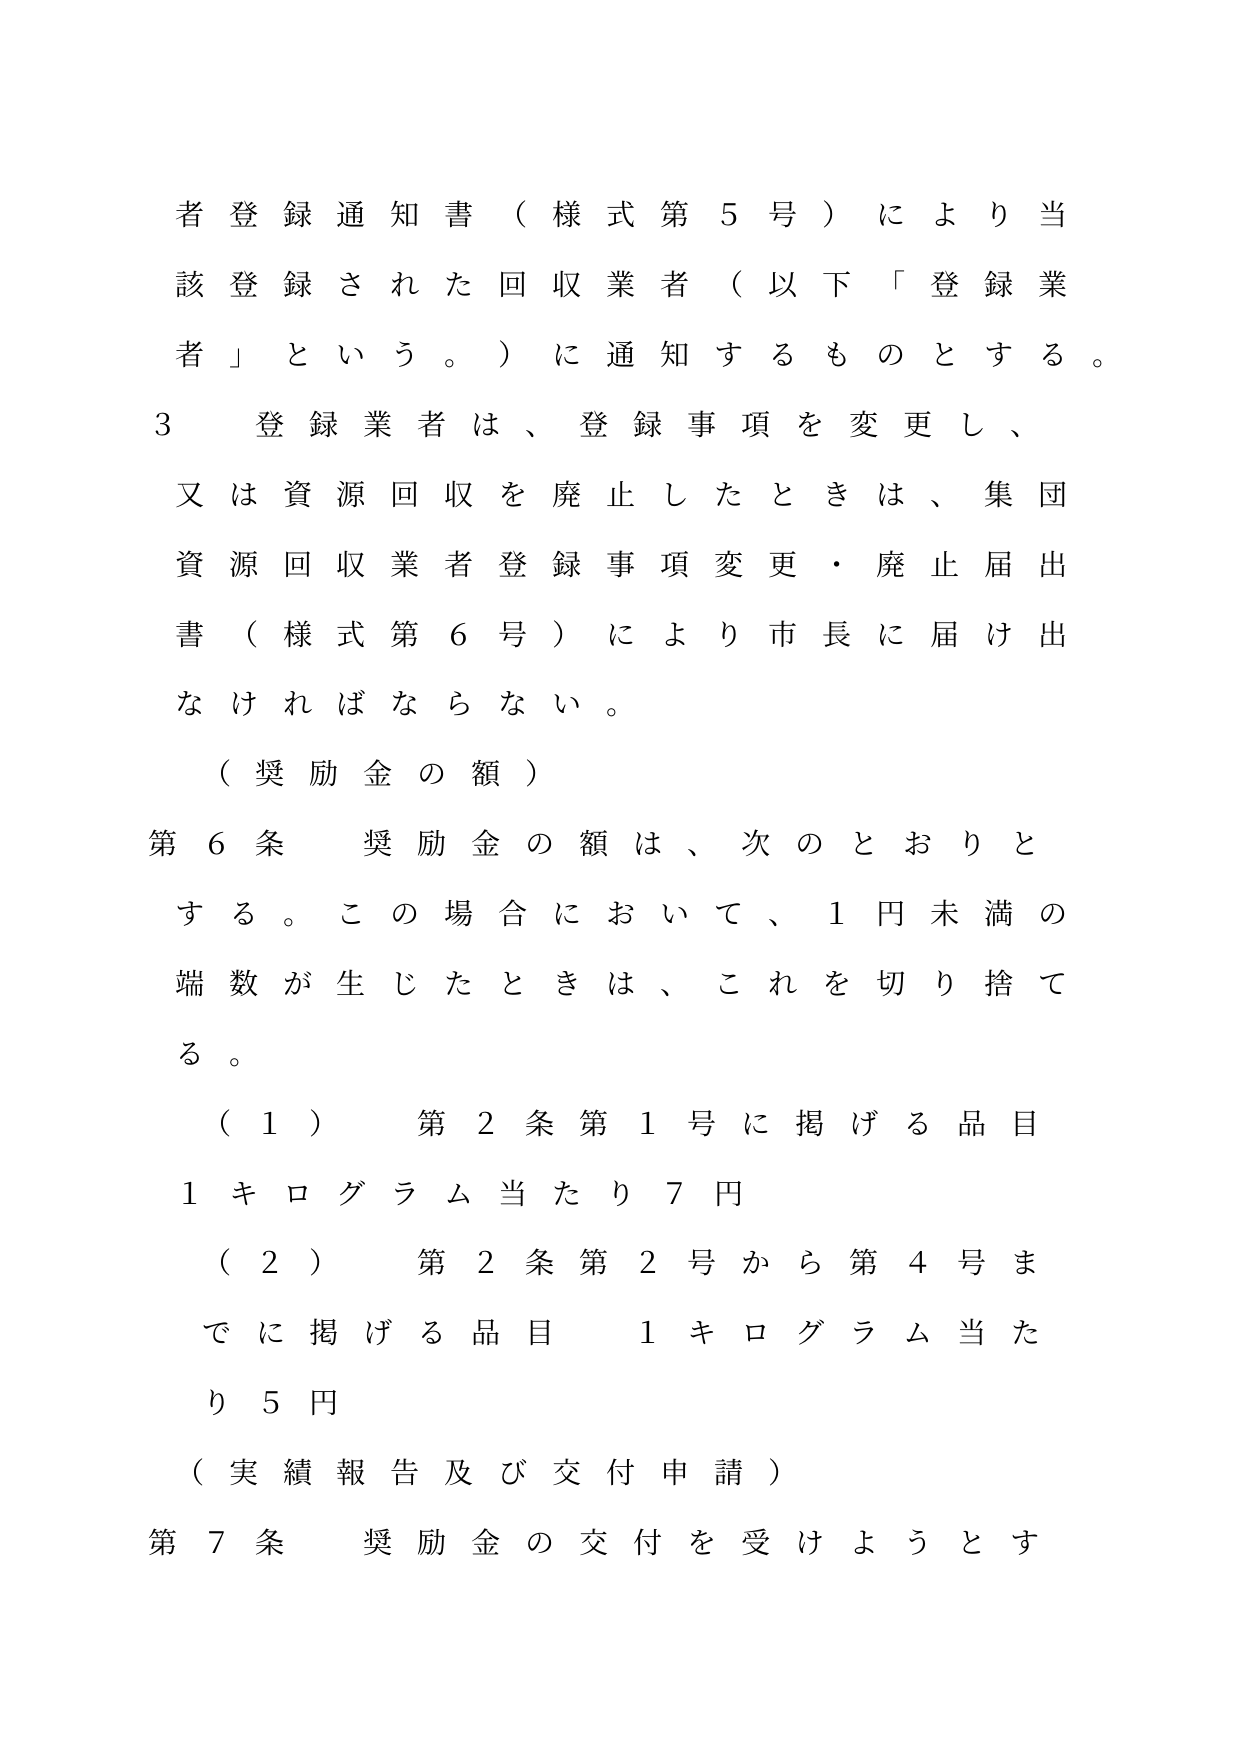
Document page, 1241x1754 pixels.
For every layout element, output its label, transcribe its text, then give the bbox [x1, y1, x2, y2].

text ３ 登録業者は、登録事項を変更し、又は資源回収を廃止したときは、集団資源回収業者登録事項変更・廃止届出書（様式第６号）により市長に届け出なければならない。 [148, 388, 1092, 737]
text （奨励金の額） [148, 737, 1092, 807]
text （１） 第２条第１号に掲げる品目 １キログラム当たり７円 [148, 1087, 1092, 1226]
text 第６条 奨励金の額は、次のとおりとする。この場合において、１円未満の端数が生じたときは、これを切り捨てる。 [148, 807, 1092, 1087]
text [148, 1506, 1092, 1576]
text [148, 178, 1092, 388]
text （実績報告及び交付申請） [170, 1436, 1092, 1506]
text （２） 第２条第２号から第４号までに掲げる品目 １キログラム当たり５円 [148, 1226, 1092, 1436]
